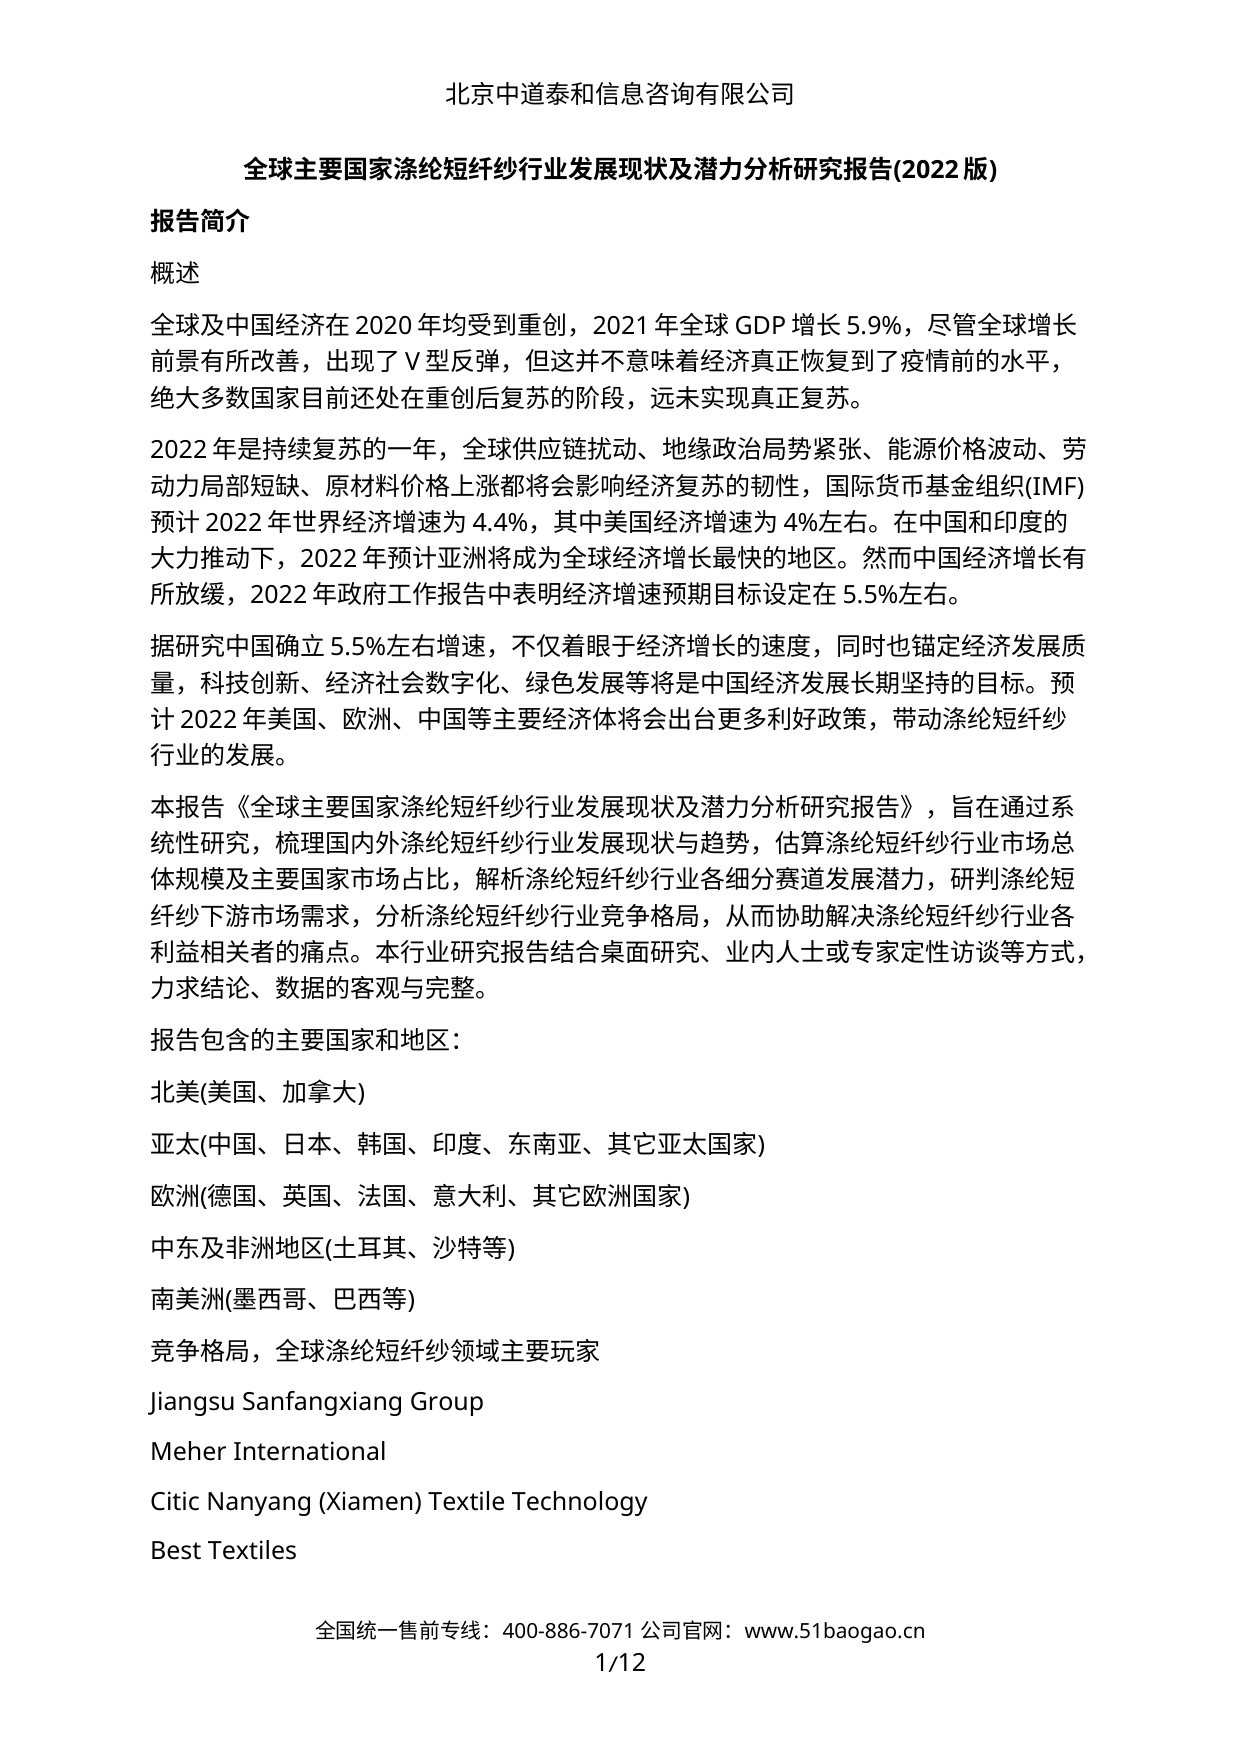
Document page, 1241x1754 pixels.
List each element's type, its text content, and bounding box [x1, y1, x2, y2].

text 亚太(中国、日本、韩国、印度、东南亚、其它亚太国家) [150, 1124, 1090, 1161]
text Best Textiles [150, 1533, 1090, 1567]
text 概述 [150, 254, 1090, 290]
text 全球及中国经济在2020年均受到重创，2021年全球GDP增长5.9%，尽管全球增长前景有所改善，出现了V型反弹，但这并不意味着经济真正恢复到了疫情前的水平，绝大多数国家目前还处在重创后复苏的阶段，远未实现真正复苏。 [150, 306, 1090, 414]
text 竞争格局，全球涤纶短纤纱领域主要玩家 [150, 1332, 1090, 1368]
text Jiangsu Sanfangxiang Group [150, 1384, 1090, 1418]
text 欧洲(德国、英国、法国、意大利、其它欧洲国家) [150, 1176, 1090, 1212]
text 全球主要国家涤纶短纤纱行业发展现状及潜力分析研究报告(2022版) [150, 150, 1090, 186]
text 据研究中国确立5.5%左右增速，不仅着眼于经济增长的速度，同时也锚定经济发展质量，科技创新、经济社会数字化、绿色发展等将是中国经济发展长期坚持的目标。预计2022年美国、欧洲、中国等主要经济体将会出台更多利好政策，带动涤纶短纤纱行业的发展。 [150, 627, 1090, 772]
text 南美洲(墨西哥、巴西等) [150, 1280, 1090, 1316]
text 2022年是持续复苏的一年，全球供应链扰动、地缘政治局势紧张、能源价格波动、劳动力局部短缺、原材料价格上涨都将会影响经济复苏的韧性，国际货币基金组织(IMF)预计2022年世界经济增速为4.4%，其中美国经济增速为4%左右。在中国和印度的大力推动下，2022年预计亚洲将成为全球经济增长最快的地区。然而中国经济增长有所放缓，2022年政府工作报告中表明经济增速预期目标设定在5.5%左右。 [150, 430, 1090, 611]
text 报告简介 [150, 202, 1090, 238]
text 报告包含的主要国家和地区： [150, 1021, 1090, 1057]
text Citic Nanyang (Xiamen) Textile Technology [150, 1483, 1090, 1517]
text 中东及非洲地区(土耳其、沙特等) [150, 1228, 1090, 1264]
text 北美(美国、加拿大) [150, 1072, 1090, 1109]
text 本报告《全球主要国家涤纶短纤纱行业发展现状及潜力分析研究报告》，旨在通过系统性研究，梳理国内外涤纶短纤纱行业发展现状与趋势，估算涤纶短纤纱行业市场总体规模及主要国家市场占比，解析涤纶短纤纱行业各细分赛道发展潜力，研判涤纶短纤纱下游市场需求，分析涤纶短纤纱行业竞争格局，从而协助解决涤纶短纤纱行业各利益相关者的痛点。本行业研究报告结合桌面研究、业内人士或专家定性访谈等方式，力求结论、数据的客观与完整。 [150, 787, 1090, 1005]
text Meher International [150, 1433, 1090, 1467]
